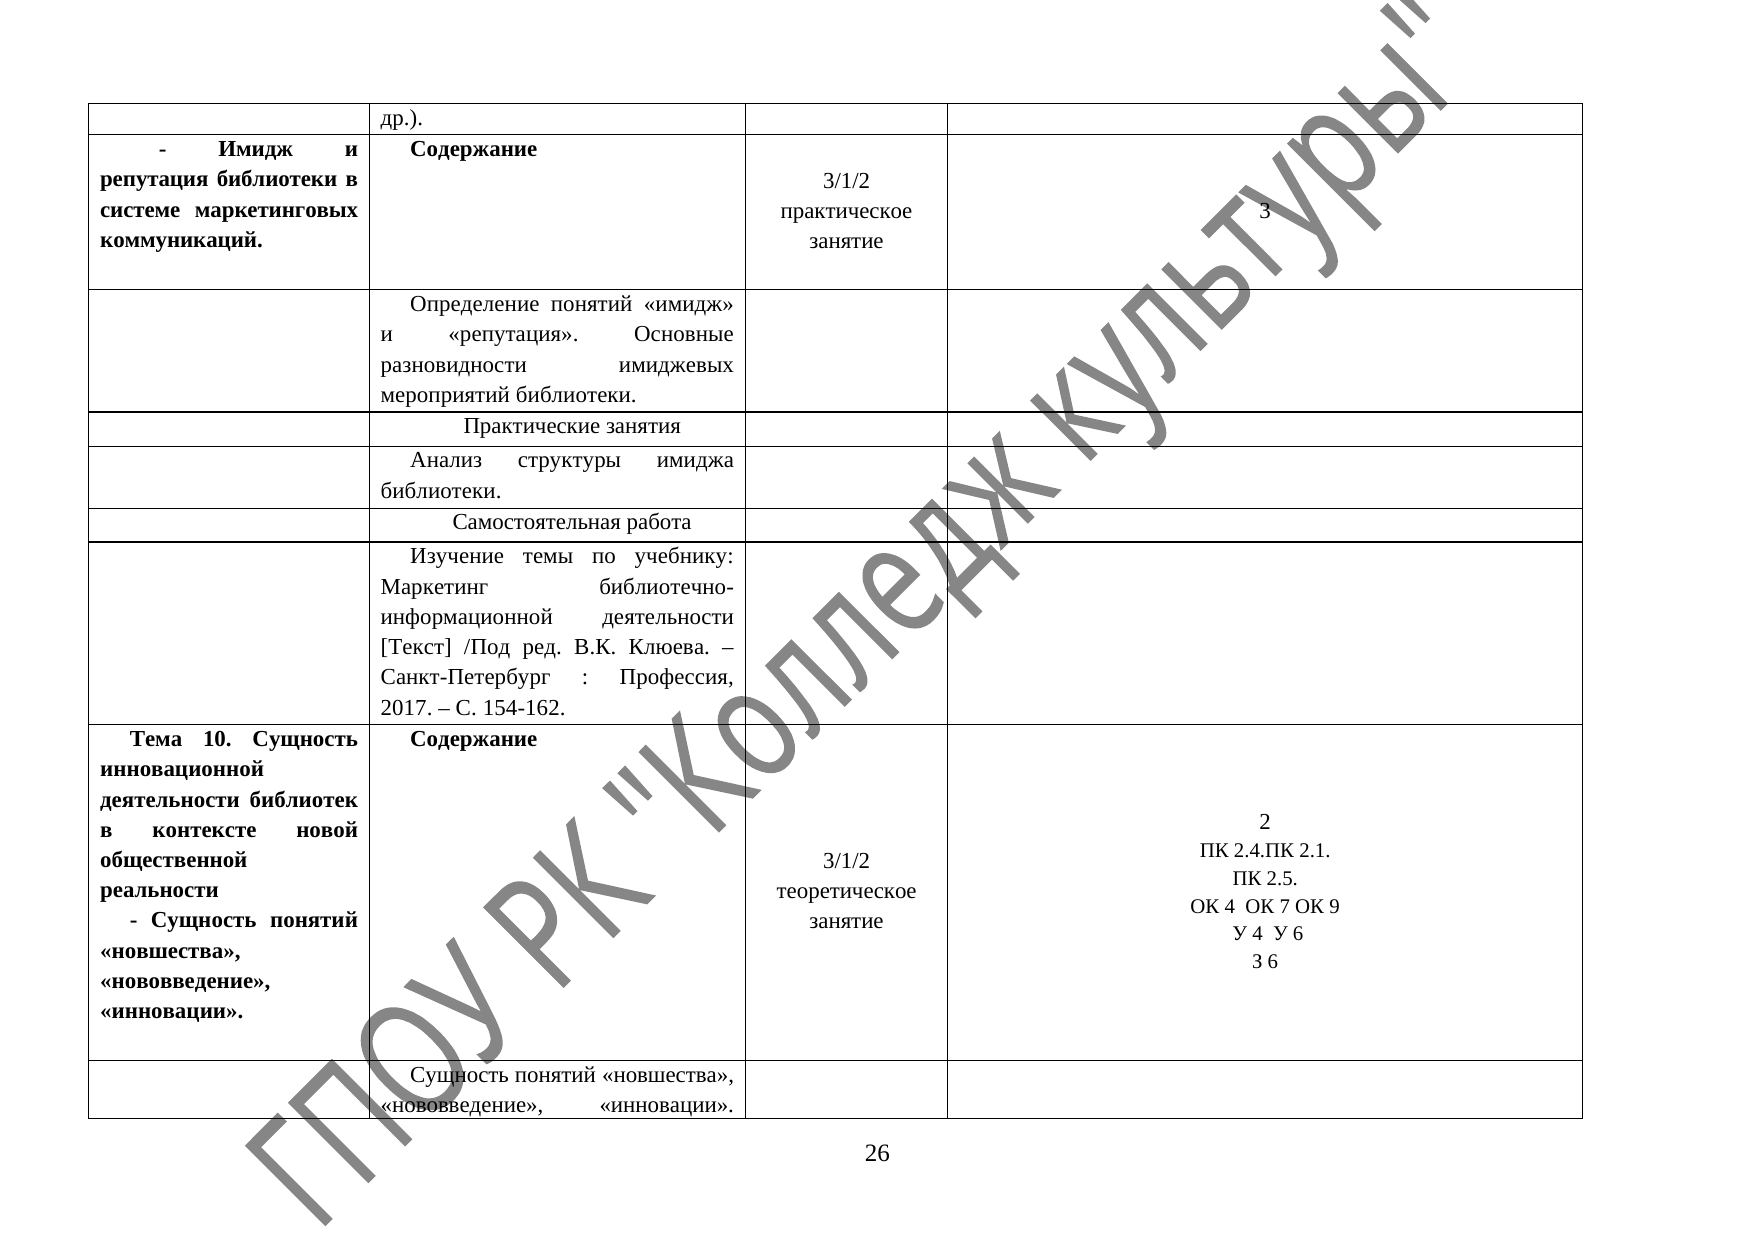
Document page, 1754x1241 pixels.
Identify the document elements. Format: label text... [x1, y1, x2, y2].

table_cell Тема 10. Сущность инновационной деятельности библиотек в контексте новой общественной реальности - Сущность понятий «новшества», «нововведение», «инновации». [89, 725, 369, 1060]
table_cell [89, 509, 369, 541]
table_cell [746, 1061, 947, 1118]
table_cell [89, 543, 369, 724]
table_cell [746, 509, 947, 541]
table_cell [89, 1061, 369, 1118]
table_cell Содержание [370, 135, 745, 289]
table_cell [89, 447, 369, 507]
table_cell 3/1/2 практическое занятие [746, 135, 947, 289]
table_cell 3 [948, 135, 1582, 289]
table_cell 2 ПК 2.4.ПК 2.1. ПК 2.5. ОК 4 ОК 7 ОК 9 У 4 У 6 З 6 [948, 725, 1582, 1060]
table_cell [746, 543, 947, 724]
table_cell [89, 104, 369, 134]
table_cell [746, 413, 947, 446]
table_cell - Имидж и репутация библиотеки в системе маркетинговых коммуникаций. [89, 135, 369, 289]
table_cell Самостоятельная работа [370, 509, 745, 541]
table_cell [370, 104, 745, 134]
table_cell [948, 447, 1582, 507]
table_cell [948, 290, 1582, 411]
table_cell [89, 290, 369, 411]
table_cell [746, 290, 947, 411]
table_cell Практические занятия [370, 413, 745, 446]
table_cell [948, 1061, 1582, 1118]
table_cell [370, 1061, 745, 1118]
table_cell [948, 104, 1582, 134]
table_cell [746, 447, 947, 507]
table_cell Анализ структуры имиджа библиотеки. [370, 447, 745, 507]
table_cell 3/1/2 теоретическое занятие [746, 725, 947, 1060]
table_cell Определение понятий «имидж» и «репутация». Основные разновидности имиджевых мероприятий библиотеки. [370, 290, 745, 411]
table_cell [746, 104, 947, 134]
table_cell [948, 413, 1582, 446]
table_cell [89, 413, 369, 446]
table_cell [948, 509, 1582, 541]
table_cell Изучение темы по учебнику: Маркетинг библиотечно-информационной деятельности [Текст] /Под ред. В.К. Клюева. – Санкт-Петербург : Профессия, 2017. – С. 154-162. [370, 543, 745, 724]
table_cell [948, 543, 1582, 724]
table_cell Содержание [370, 725, 745, 1060]
